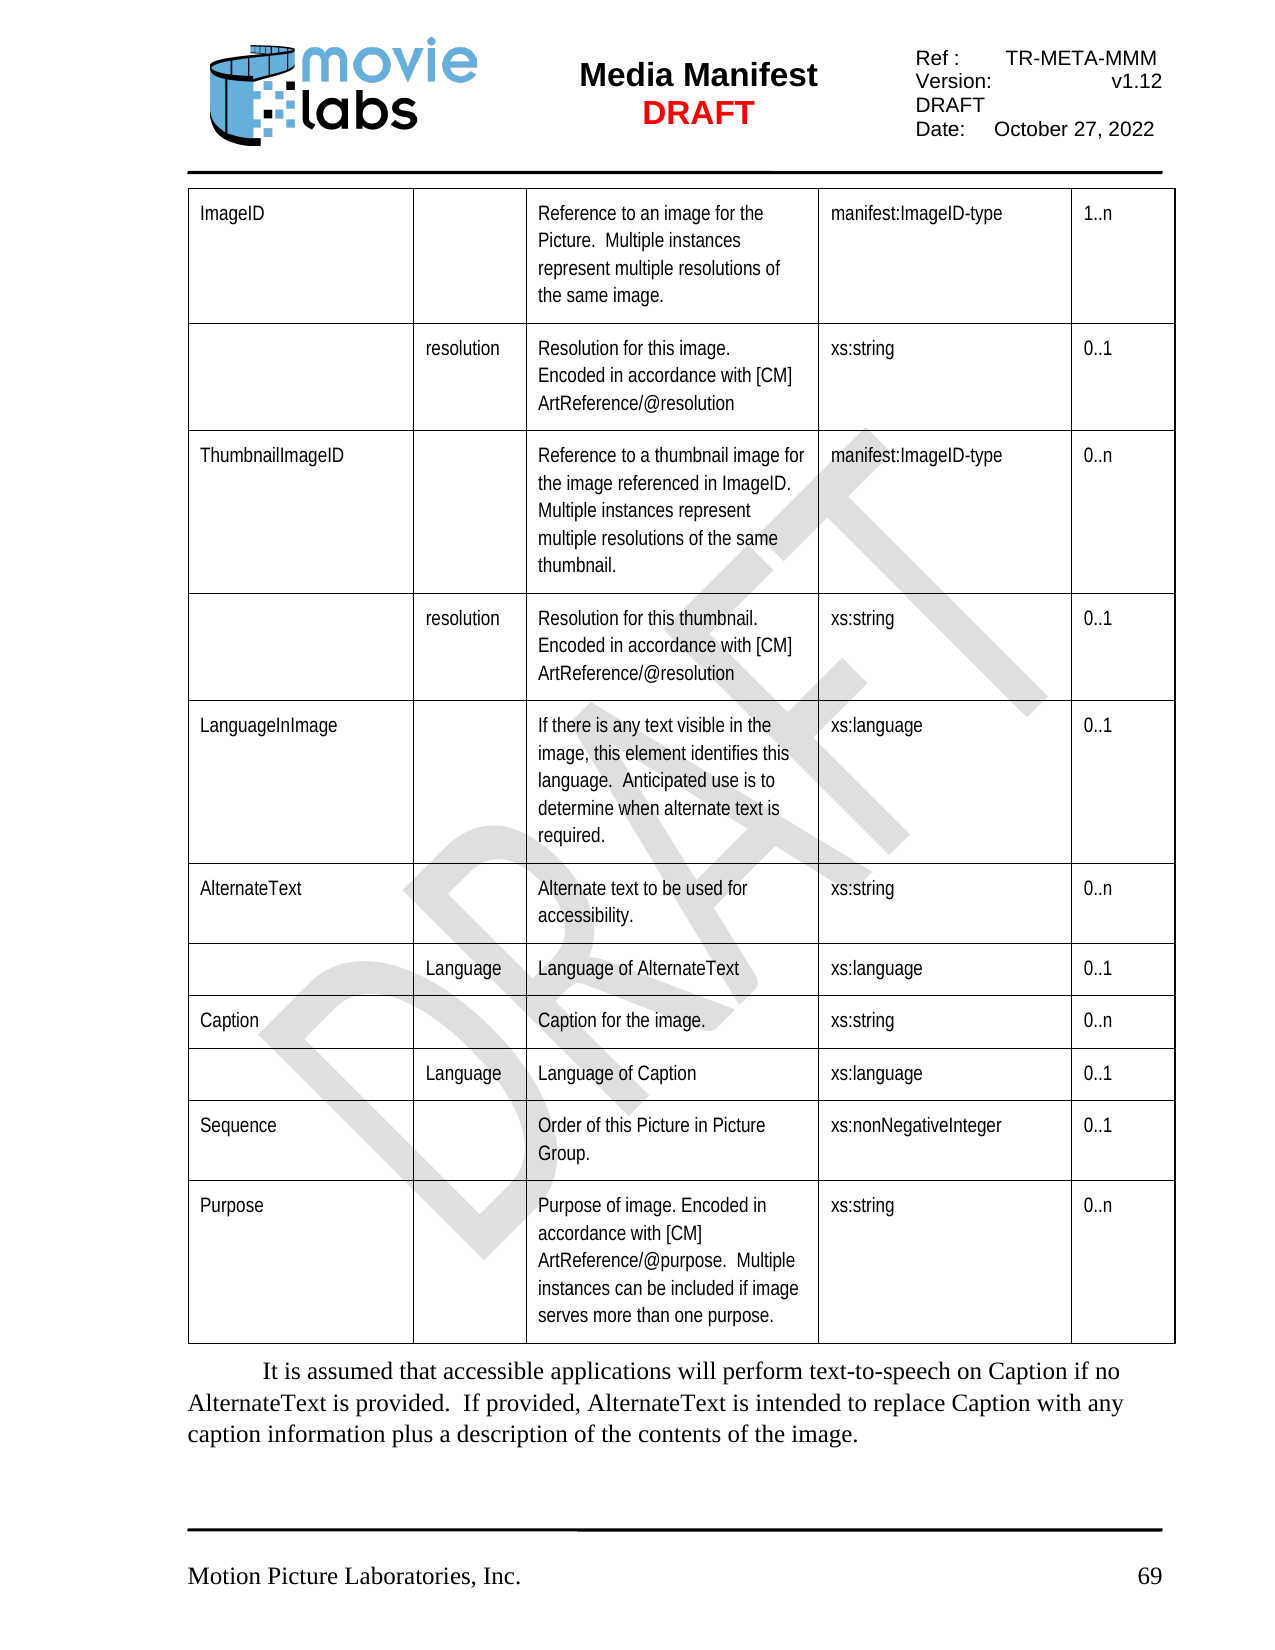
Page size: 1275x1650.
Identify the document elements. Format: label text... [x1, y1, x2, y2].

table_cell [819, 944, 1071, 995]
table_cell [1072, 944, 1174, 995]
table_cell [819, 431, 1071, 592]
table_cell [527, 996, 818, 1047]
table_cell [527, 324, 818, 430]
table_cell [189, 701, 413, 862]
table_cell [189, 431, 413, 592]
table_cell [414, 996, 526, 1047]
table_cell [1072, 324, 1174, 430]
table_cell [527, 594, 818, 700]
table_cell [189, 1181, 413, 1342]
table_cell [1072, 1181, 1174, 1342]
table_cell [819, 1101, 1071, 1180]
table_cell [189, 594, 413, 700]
picture [210, 37, 478, 146]
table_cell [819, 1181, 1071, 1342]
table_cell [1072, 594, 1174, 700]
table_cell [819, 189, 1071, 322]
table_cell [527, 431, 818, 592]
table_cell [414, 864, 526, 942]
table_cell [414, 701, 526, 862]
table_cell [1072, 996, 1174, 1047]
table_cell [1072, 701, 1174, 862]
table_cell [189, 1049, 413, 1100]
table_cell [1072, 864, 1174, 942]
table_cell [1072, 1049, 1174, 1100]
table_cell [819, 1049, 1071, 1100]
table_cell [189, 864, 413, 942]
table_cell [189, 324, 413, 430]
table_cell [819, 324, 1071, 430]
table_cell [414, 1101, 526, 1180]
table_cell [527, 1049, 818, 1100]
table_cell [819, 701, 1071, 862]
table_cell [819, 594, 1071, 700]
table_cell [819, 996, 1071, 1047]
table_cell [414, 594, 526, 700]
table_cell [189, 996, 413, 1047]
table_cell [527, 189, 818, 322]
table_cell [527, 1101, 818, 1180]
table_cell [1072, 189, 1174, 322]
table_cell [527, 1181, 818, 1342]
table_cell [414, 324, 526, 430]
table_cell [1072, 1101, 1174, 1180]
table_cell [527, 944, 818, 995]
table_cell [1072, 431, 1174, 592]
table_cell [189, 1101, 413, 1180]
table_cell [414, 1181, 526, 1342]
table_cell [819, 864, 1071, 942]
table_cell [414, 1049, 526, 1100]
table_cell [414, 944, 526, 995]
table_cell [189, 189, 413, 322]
text It is assumed that accessible applications will perform text-to-speech on Caption if no AlternateText is provided. If provided, AlternateText is intended to replace Caption with any caption information plus a description of the contents of the image. [187, 1356, 1162, 1448]
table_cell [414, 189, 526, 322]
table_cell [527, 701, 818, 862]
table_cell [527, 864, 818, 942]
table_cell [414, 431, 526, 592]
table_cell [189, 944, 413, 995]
